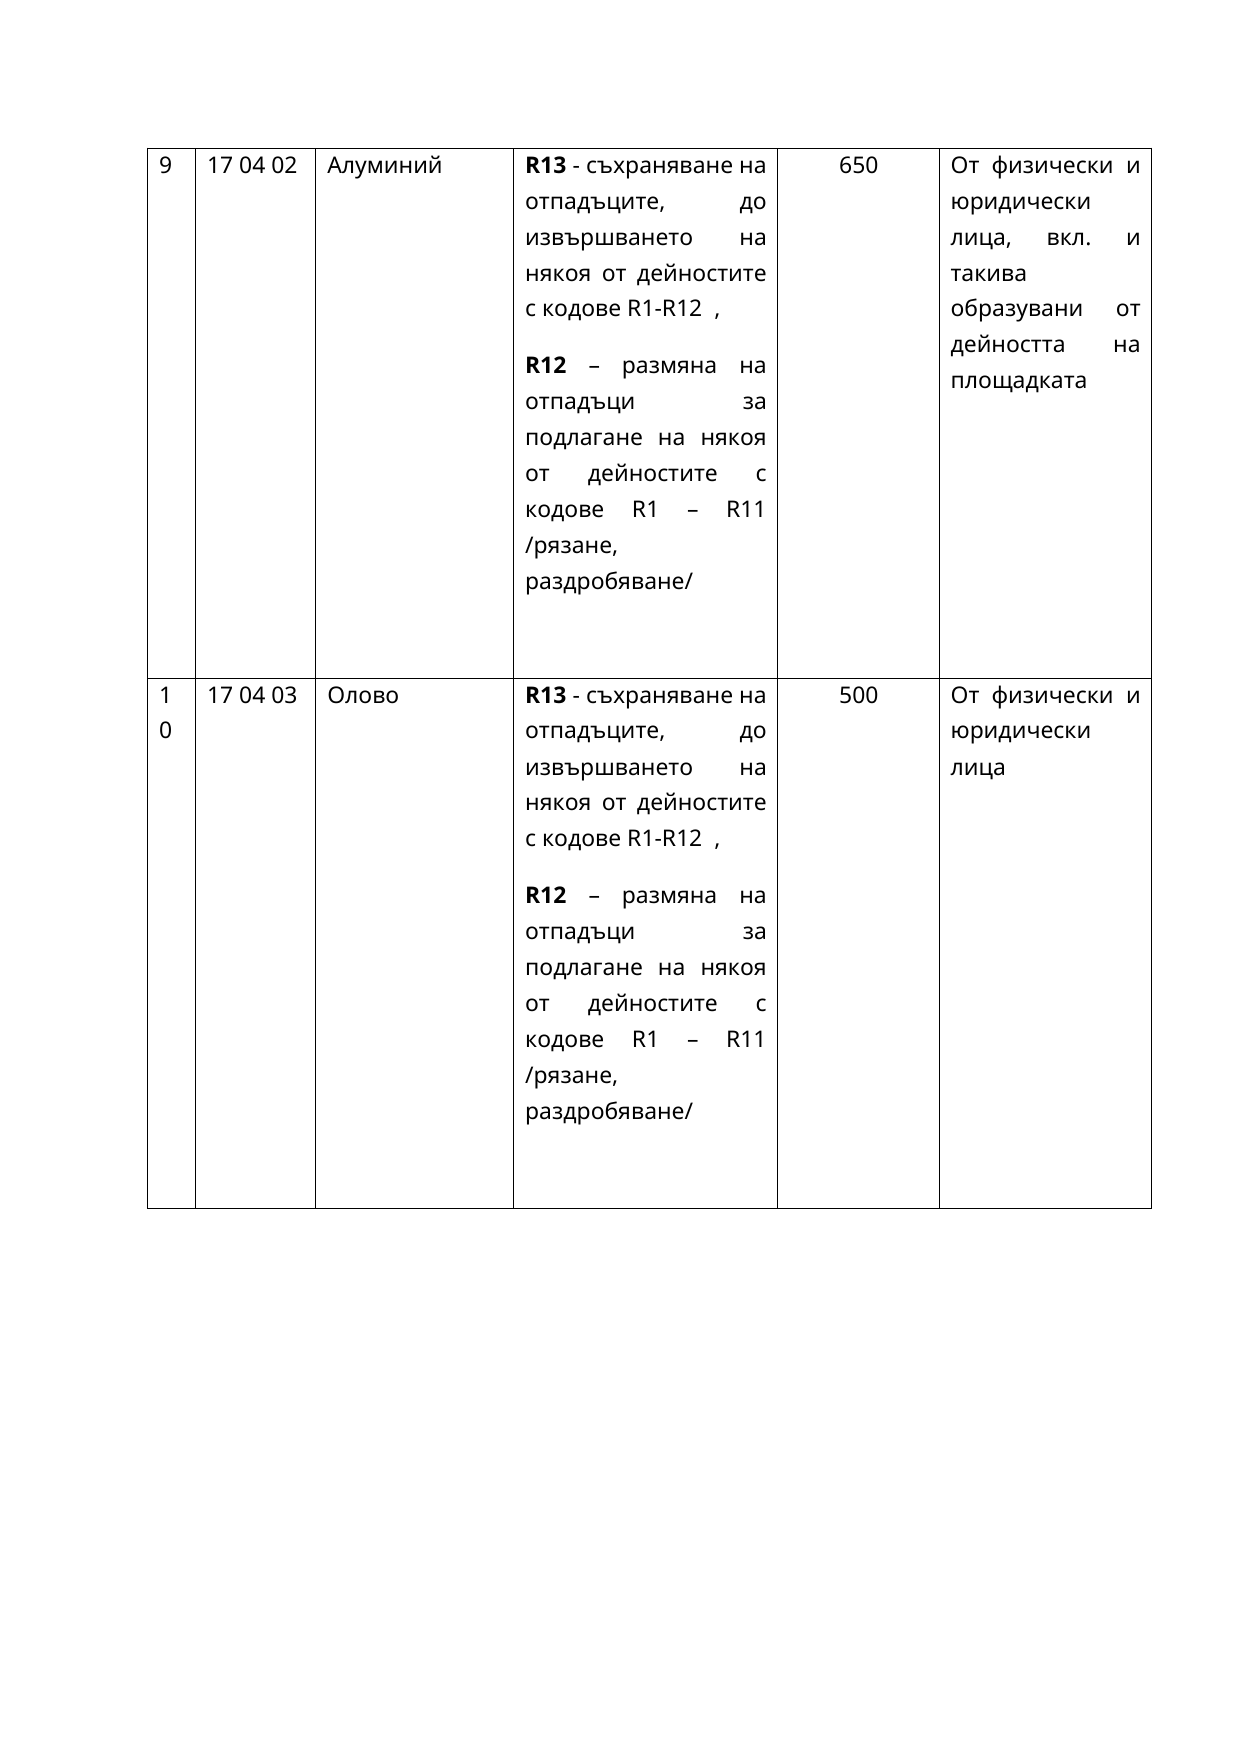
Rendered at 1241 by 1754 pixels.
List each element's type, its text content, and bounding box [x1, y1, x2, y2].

table_cell 10 [148, 679, 195, 1207]
table_cell 17 04 02 [196, 149, 315, 677]
table_cell R13 - съхраняване на отпадъците, до извършването на някоя от дейностите с кодове R1-R12 , R12 – размяна на отпадъци за подлагане на някоя от дейностите с кодове R1 – R11 /рязане, раздробяване/ [514, 149, 777, 677]
table_cell 17 04 03 [196, 679, 315, 1207]
table_cell 500 [778, 679, 939, 1207]
table_cell От физически и юридически лица, вкл. и такива образувани от дейността на площадката [940, 149, 1151, 677]
table_cell От физически и юридически лица [940, 679, 1151, 1207]
table_cell 650 [778, 149, 939, 677]
table_cell Олово [316, 679, 513, 1207]
table_cell Алуминий [316, 149, 513, 677]
table_cell 9 [148, 149, 195, 677]
table_cell R13 - съхраняване на отпадъците, до извършването на някоя от дейностите с кодове R1-R12 , R12 – размяна на отпадъци за подлагане на някоя от дейностите с кодове R1 – R11 /рязане, раздробяване/ [514, 679, 777, 1207]
